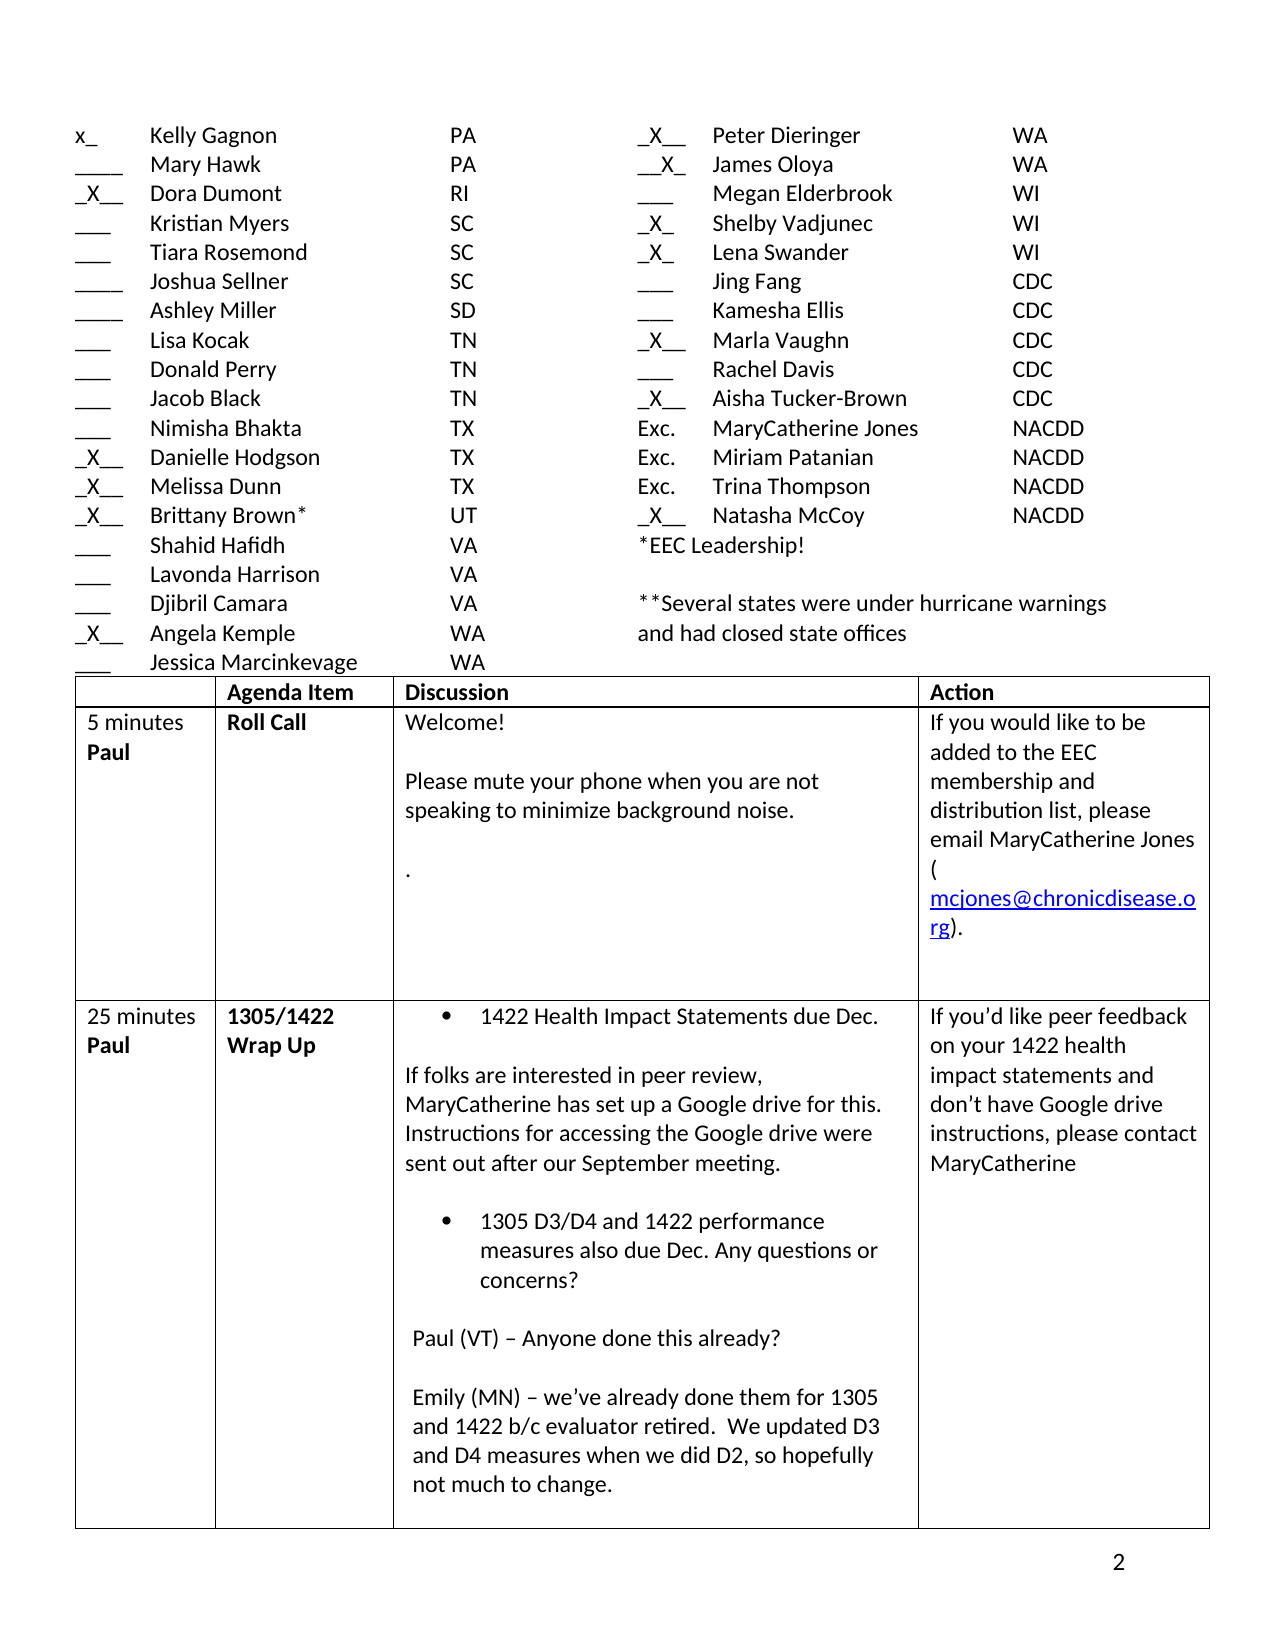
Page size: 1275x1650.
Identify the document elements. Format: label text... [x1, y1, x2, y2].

text ___ Tiara Rosemond SC [75, 237, 562, 266]
text _X__ Aisha Tucker-Brown CDC [637, 383, 1125, 413]
text _X__ Natasha McCoy NACDD [637, 501, 1125, 530]
text _X_ Lena Swander WI [637, 237, 1125, 266]
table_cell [919, 1001, 1209, 1528]
text ___ Shahid Hafidh VA [75, 530, 562, 559]
text ___ Kristian Myers SC [75, 208, 562, 237]
text ___ Donald Perry TN [75, 354, 562, 383]
text _X__ Peter Dieringer WA [637, 120, 1125, 149]
text ___ Kamesha Ellis CDC [637, 296, 1125, 325]
table_header [76, 677, 215, 706]
text ____ Mary Hawk PA [75, 149, 562, 178]
table_header Agenda Item [216, 677, 393, 706]
text _X__ Dora Dumont RI [75, 178, 562, 208]
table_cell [394, 1001, 918, 1528]
text x_ Kelly Gagnon PA [75, 120, 562, 149]
text ___ Rachel Davis CDC [637, 354, 1125, 383]
text _X__ Danielle Hodgson TX [75, 442, 562, 471]
table_cell 25 minutes Paul [76, 1001, 215, 1528]
table_cell If you would like to be added to the EEC membership and distribution list, please email MaryCatherine Jones (mcjones@chronicdisease.org). [919, 708, 1209, 1000]
table_header Action [919, 677, 1209, 706]
text **Several states were under hurricane warnings and had closed state offices [637, 588, 1125, 647]
table_cell Roll Call [216, 708, 393, 1000]
text ___ Lavonda Harrison VA [75, 559, 562, 588]
text ____ Joshua Sellner SC [75, 266, 562, 296]
text ___ Jacob Black TN [75, 383, 562, 413]
text Exc. Miriam Patanian NACDD [637, 442, 1125, 471]
text ___ Lisa Kocak TN [75, 325, 562, 354]
text *EEC Leadership! [637, 530, 1125, 559]
text Exc. MaryCatherine Jones NACDD [637, 413, 1125, 442]
text ___ Megan Elderbrook WI [637, 178, 1125, 208]
text _X__ Marla Vaughn CDC [637, 325, 1125, 354]
text ___ Jing Fang CDC [637, 266, 1125, 296]
table_header Discussion [394, 677, 918, 706]
text _X__ Melissa Dunn TX [75, 471, 562, 501]
text Exc. Trina Thompson NACDD [637, 471, 1125, 501]
table_cell Welcome! Please mute your phone when you are not speaking to minimize background noise. . [394, 708, 918, 1000]
text _X__ Brittany Brown* UT [75, 501, 562, 530]
table_cell 5 minutes Paul [76, 708, 215, 1000]
text ___ Nimisha Bhakta TX [75, 413, 562, 442]
text _X_ Shelby Vadjunec WI [637, 208, 1125, 237]
text ___ Djibril Camara VA [75, 588, 562, 618]
text ____ Ashley Miller SD [75, 296, 562, 325]
text _X__ Angela Kemple WA [75, 618, 562, 647]
text __X_ James Oloya WA [637, 149, 1125, 178]
table_cell 1305/1422 Wrap Up [216, 1001, 393, 1528]
text ___ Jessica Marcinkevage WA [75, 647, 562, 676]
